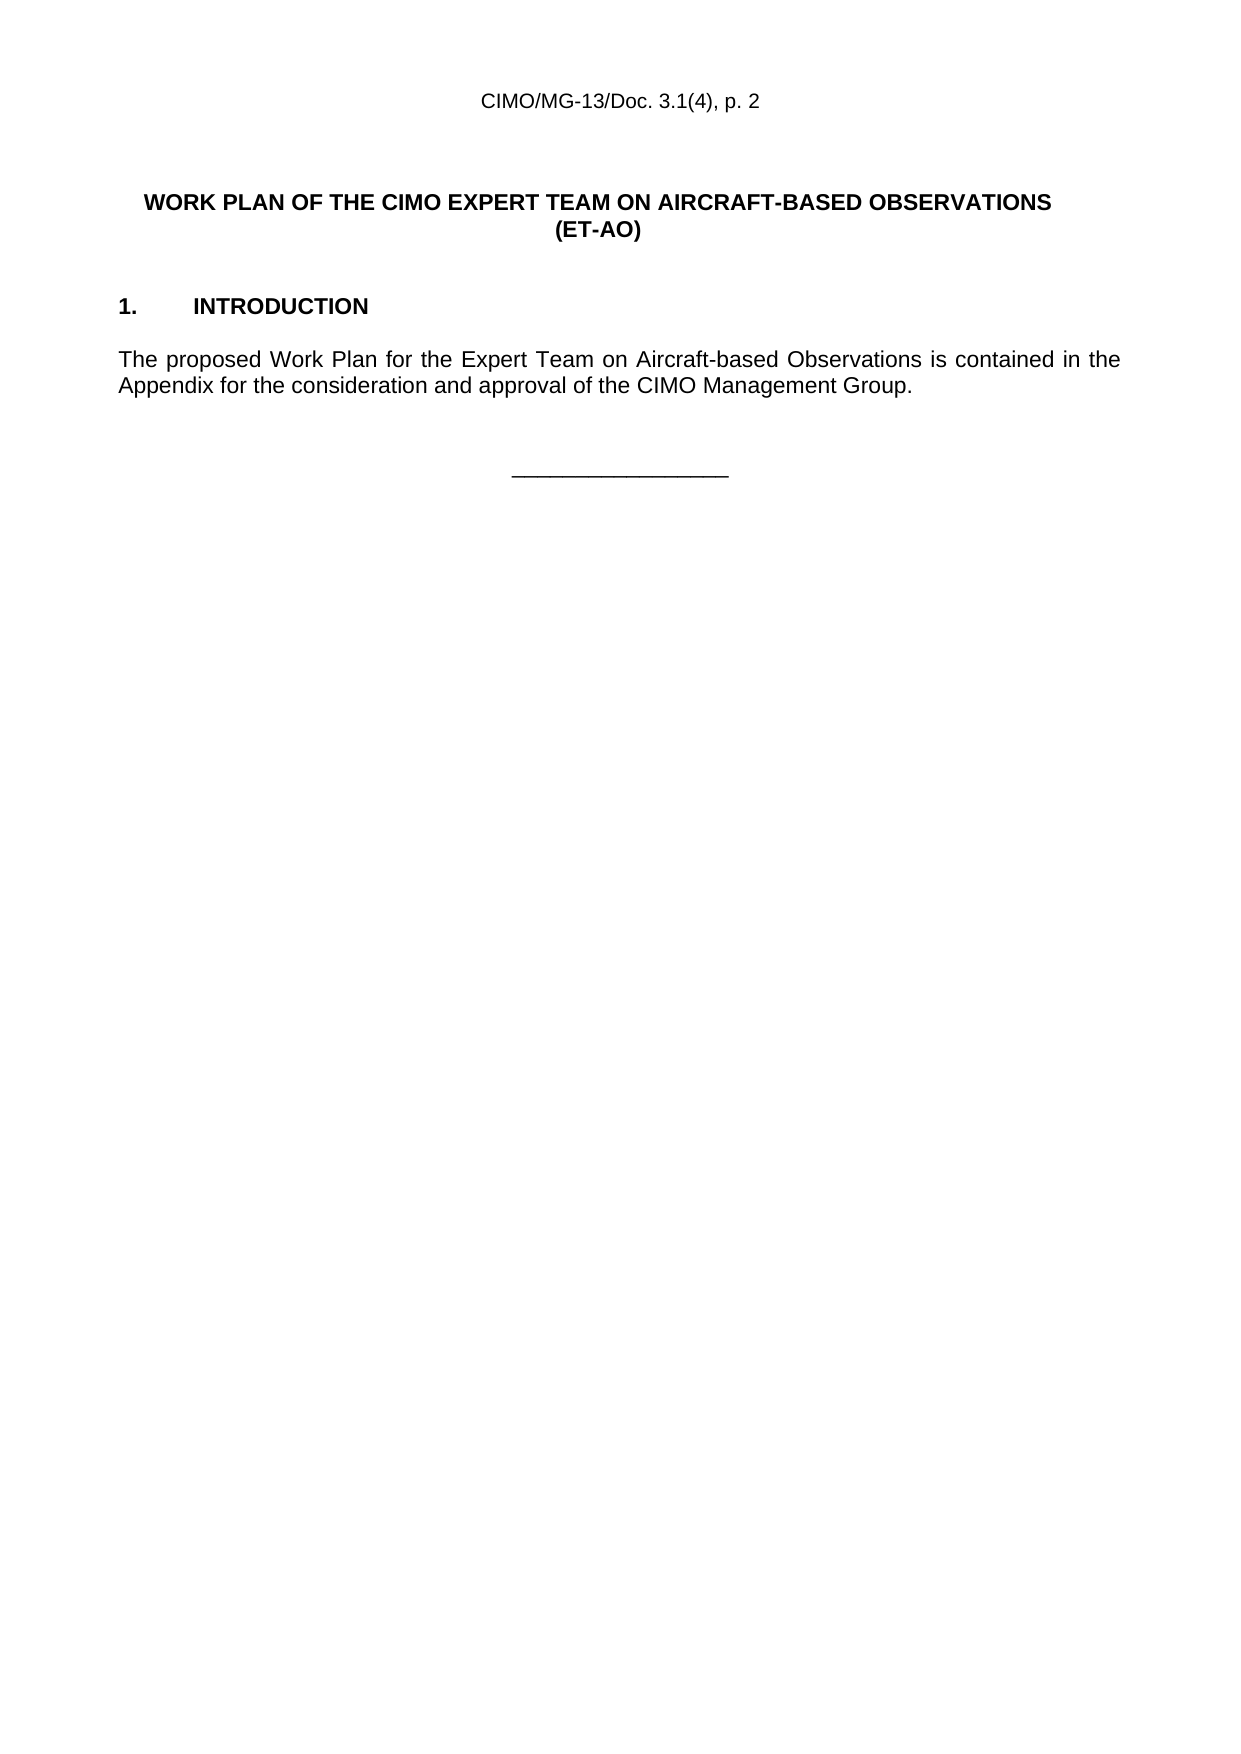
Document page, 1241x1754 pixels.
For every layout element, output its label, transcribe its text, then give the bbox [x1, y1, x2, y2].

text _________________ [118, 452, 1122, 479]
text The proposed Work Plan for the Expert Team on Aircraft-based Observations is contained in the Appendix for the consideration and approval of the CIMO Management Group. [118, 346, 1122, 399]
list INTRODUCTION [118, 293, 1122, 320]
text WORK PLAN OF THE CIMO EXPERT TEAM ON AIRCRAFT-BASED OBSERVATIONS (ET-AO) [118, 189, 1078, 242]
